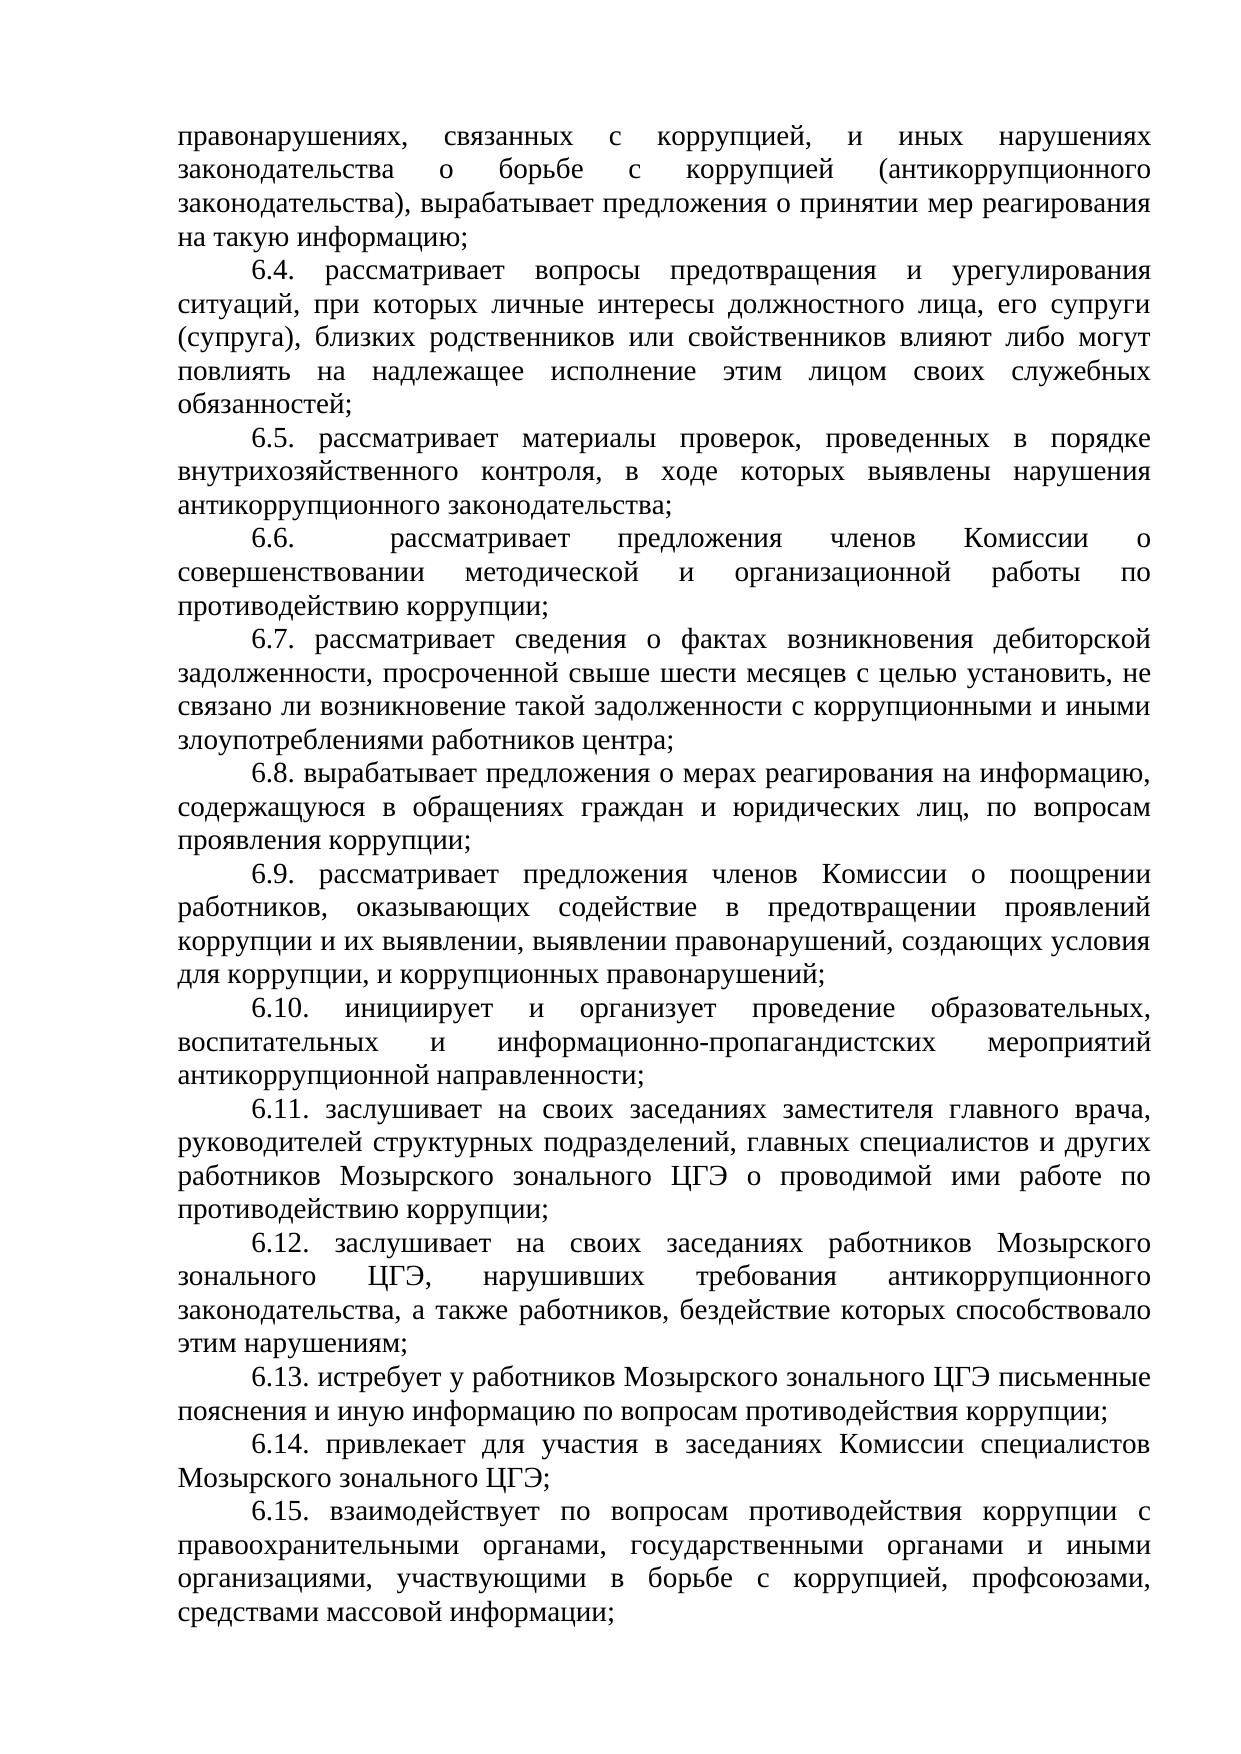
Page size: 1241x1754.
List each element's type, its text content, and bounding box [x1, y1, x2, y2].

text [177, 118, 1152, 252]
text 6.6. рассматривает предложения членов Комиссии о совершенствовании методической и организационной работы по противодействию коррупции; [177, 521, 1152, 621]
text 6.5. рассматривает материалы проверок, проведенных в порядке внутрихозяйственного контроля, в ходе которых выявлены нарушения антикоррупционного законодательства; [177, 420, 1152, 521]
text 6.14. привлекает для участия в заседаниях Комиссии специалистов Мозырского зонального ЦГЭ; [177, 1426, 1152, 1493]
text 6.7. рассматривает сведения о фактах возникновения дебиторской задолженности, просроченной свыше шести месяцев с целью установить, не связано ли возникновение такой задолженности с коррупционными и иными злоупотреблениями работников центра; [177, 621, 1152, 755]
text 6.15. взаимодействует по вопросам противодействия коррупции с правоохранительными органами, государственными органами и иными организациями, участвующими в борьбе с коррупцией, профсоюзами, средствами массовой информации; [177, 1493, 1152, 1627]
text 6.10. инициирует и организует проведение образовательных, воспитательных и информационно-пропагандистских мероприятий антикоррупционной направленности; [177, 990, 1152, 1091]
text 6.9. рассматривает предложения членов Комиссии о поощрении работников, оказывающих содействие в предотвращении проявлений коррупции и их выявлении, выявлении правонарушений, создающих условия для коррупции, и коррупционных правонарушений; [177, 856, 1152, 990]
text 6.11. заслушивает на своих заседаниях заместителя главного врача, руководителей структурных подразделений, главных специалистов и других работников Мозырского зонального ЦГЭ о проводимой ими работе по противодействию коррупции; [177, 1091, 1152, 1225]
text 6.12. заслушивает на своих заседаниях работников Мозырского зонального ЦГЭ, нарушивших требования антикоррупционного законодательства, а также работников, бездействие которых способствовало этим нарушениям; [177, 1225, 1152, 1359]
text 6.4. рассматривает вопросы предотвращения и урегулирования ситуаций, при которых личные интересы должностного лица, его супруги (супруга), близких родственников или свойственников влияют либо могут повлиять на надлежащее исполнение этим лицом своих служебных обязанностей; [177, 252, 1152, 420]
text 6.8. вырабатывает предложения о мерах реагирования на информацию, содержащуюся в обращениях граждан и юридических лиц, по вопросам проявления коррупции; [177, 755, 1152, 856]
text 6.13. истребует у работников Мозырского зонального ЦГЭ письменные пояснения и иную информацию по вопросам противодействия коррупции; [177, 1359, 1152, 1426]
